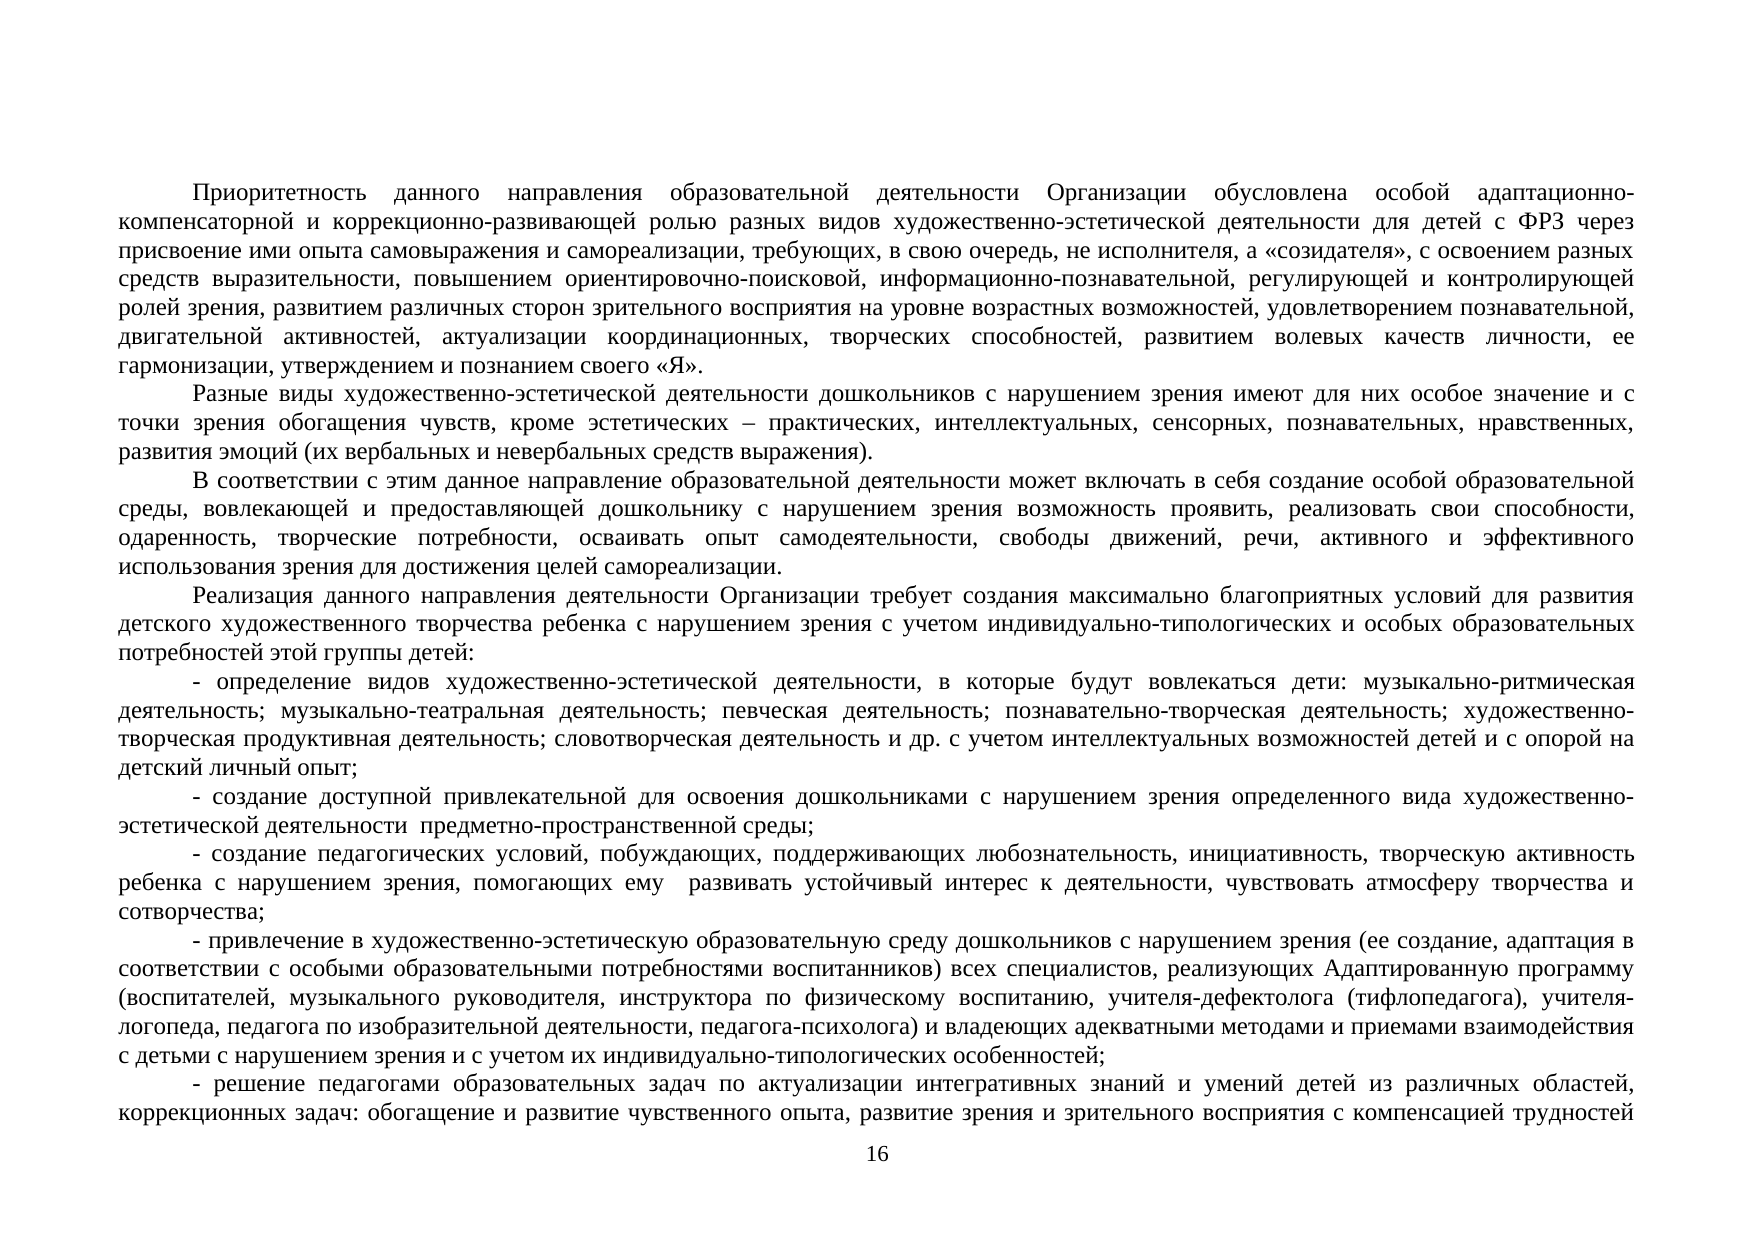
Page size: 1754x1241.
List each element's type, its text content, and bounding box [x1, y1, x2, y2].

text - определение видов художественно-эстетической деятельности, в которые будут вовлекаться дети: музыкально-ритмическая деятельность; музыкально-театральная деятельность; певческая деятельность; познавательно-творческая деятельность; художественно-творческая продуктивная деятельность; словотворческая деятельность и др. с учетом интеллектуальных возможностей детей и с опорой на детский личный опыт; [118, 666, 1636, 781]
text Приоритетность данного направления образовательной деятельности Организации обусловлена особой адаптационно-компенсаторной и коррекционно-развивающей ролью разных видов художественно-эстетической деятельности для детей с ФРЗ через присвоение ими опыта самовыражения и самореализации, требующих, в свою очередь, не исполнителя, а «созидателя», с освоением разных средств выразительности, повышением ориентировочно-поисковой, информационно-познавательной, регулирующей и контролирующей ролей зрения, развитием различных сторон зрительного восприятия на уровне возрастных возможностей, удовлетворением познавательной, двигательной активностей, актуализации координационных, творческих способностей, развитием волевых качеств личности, ее гармонизации, утверждением и познанием своего «Я». [118, 177, 1636, 378]
text Разные виды художественно-эстетической деятельности дошкольников с нарушением зрения имеют для них особое значение и с точки зрения обогащения чувств, кроме эстетических – практических, интеллектуальных, сенсорных, познавательных, нравственных, развития эмоций (их вербальных и невербальных средств выражения). [118, 378, 1636, 465]
text - привлечение в художественно-эстетическую образовательную среду дошкольников с нарушением зрения (ее создание, адаптация в соответствии с особыми образовательными потребностями воспитанников) всех специалистов, реализующих Адаптированную программу (воспитателей, музыкального руководителя, инструктора по физическому воспитанию, учителя-дефектолога (тифлопедагога), учителя-логопеда, педагога по изобразительной деятельности, педагога-психолога) и владеющих адекватными методами и приемами взаимодействия с детьми с нарушением зрения и с учетом их индивидуально-типологических особенностей; [118, 925, 1636, 1068]
text - создание педагогических условий, побуждающих, поддерживающих любознательность, инициативность, творческую активность ребенка с нарушением зрения, помогающих ему развивать устойчивый интерес к деятельности, чувствовать атмосферу творчества и сотворчества; [118, 838, 1636, 925]
text - создание доступной привлекательной для освоения дошкольниками с нарушением зрения определенного вида художественно-эстетической деятельности предметно-пространственной среды; [118, 781, 1636, 838]
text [118, 1068, 1636, 1126]
text В соответствии с этим данное направление образовательной деятельности может включать в себя создание особой образовательной среды, вовлекающей и предоставляющей дошкольнику с нарушением зрения возможность проявить, реализовать свои способности, одаренность, творческие потребности, осваивать опыт самодеятельности, свободы движений, речи, активного и эффективного использования зрения для достижения целей самореализации. [118, 465, 1636, 580]
text Реализация данного направления деятельности Организации требует создания максимально благоприятных условий для развития детского художественного творчества ребенка с нарушением зрения с учетом индивидуально-типологических и особых образовательных потребностей этой группы детей: [118, 580, 1636, 666]
